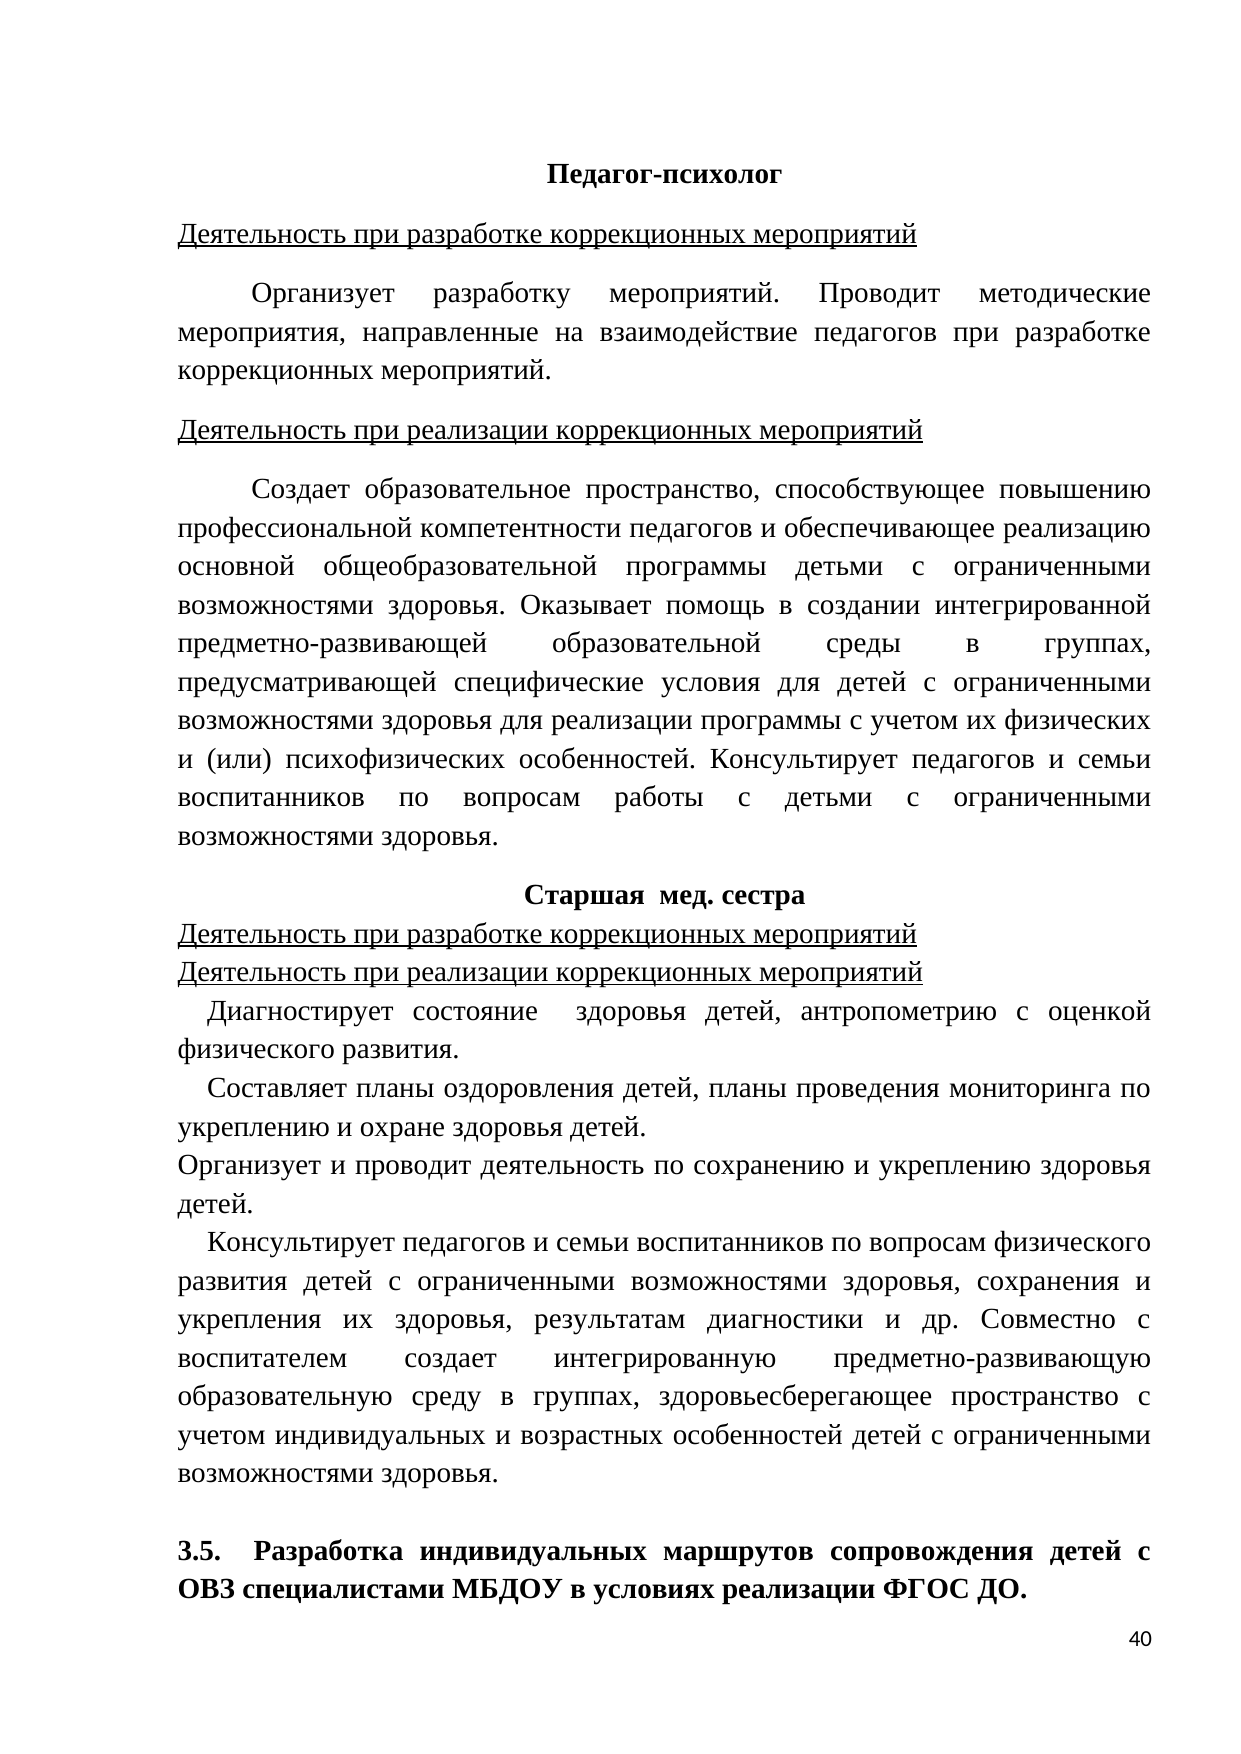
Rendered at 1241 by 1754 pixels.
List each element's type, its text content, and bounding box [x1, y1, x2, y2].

text Диагностирует состояние здоровья детей, антропометрию с оценкой физического развития. [177, 993, 1152, 1065]
text Деятельность при реализации коррекционных мероприятий [177, 412, 1152, 445]
list Деятельность при разработке коррекционных мероприятий [177, 916, 1152, 949]
text Создает образовательное пространство, способствующее повышению профессиональной компетентности педагогов и обеспечивающее реализацию основной общеобразовательной программы детьми с ограниченными возможностями здоровья. Оказывает помощь в создании интегрированной предметно-развивающей образовательной среды в группах, предусматривающей специфические условия для детей с ограниченными возможностями здоровья для реализации программы с учетом их физических и (или) психофизических особенностей. Консультирует педагогов и семьи воспитанников по вопросам работы с детьми с ограниченными возможностями здоровья. [177, 471, 1152, 852]
list Деятельность при реализации коррекционных мероприятий [177, 954, 1152, 988]
list Консультирует педагогов и семьи воспитанников по вопросам физического развития детей с ограниченными возможностями здоровья, сохранения и укрепления их здоровья, результатам диагностики и др. Совместно с воспитателем создает интегрированную предметно-развивающую образовательную среду в группах, здоровьесберегающее пространство с учетом индивидуальных и возрастных особенностей детей с ограниченными возможностями здоровья. [177, 1224, 1152, 1489]
text 3.5. Разработка индивидуальных маршрутов сопровождения детей с ОВЗ специалистами МБДОУ в условиях реализации ФГОС ДО. [177, 1533, 1152, 1605]
list Составляет планы оздоровления детей, планы проведения мониторинга по укреплению и охране здоровья детей. [177, 1070, 1152, 1142]
list Старшая мед. сестра [177, 877, 1152, 911]
text Организует разработку мероприятий. Проводит методические мероприятия, направленные на взаимодействие педагогов при разработке коррекционных мероприятий. [177, 275, 1152, 386]
text Педагог-психолог [177, 157, 1152, 190]
text Деятельность при разработке коррекционных мероприятий [177, 216, 1152, 249]
text Организует и проводит деятельность по сохранению и укреплению здоровья детей. [177, 1147, 1152, 1219]
